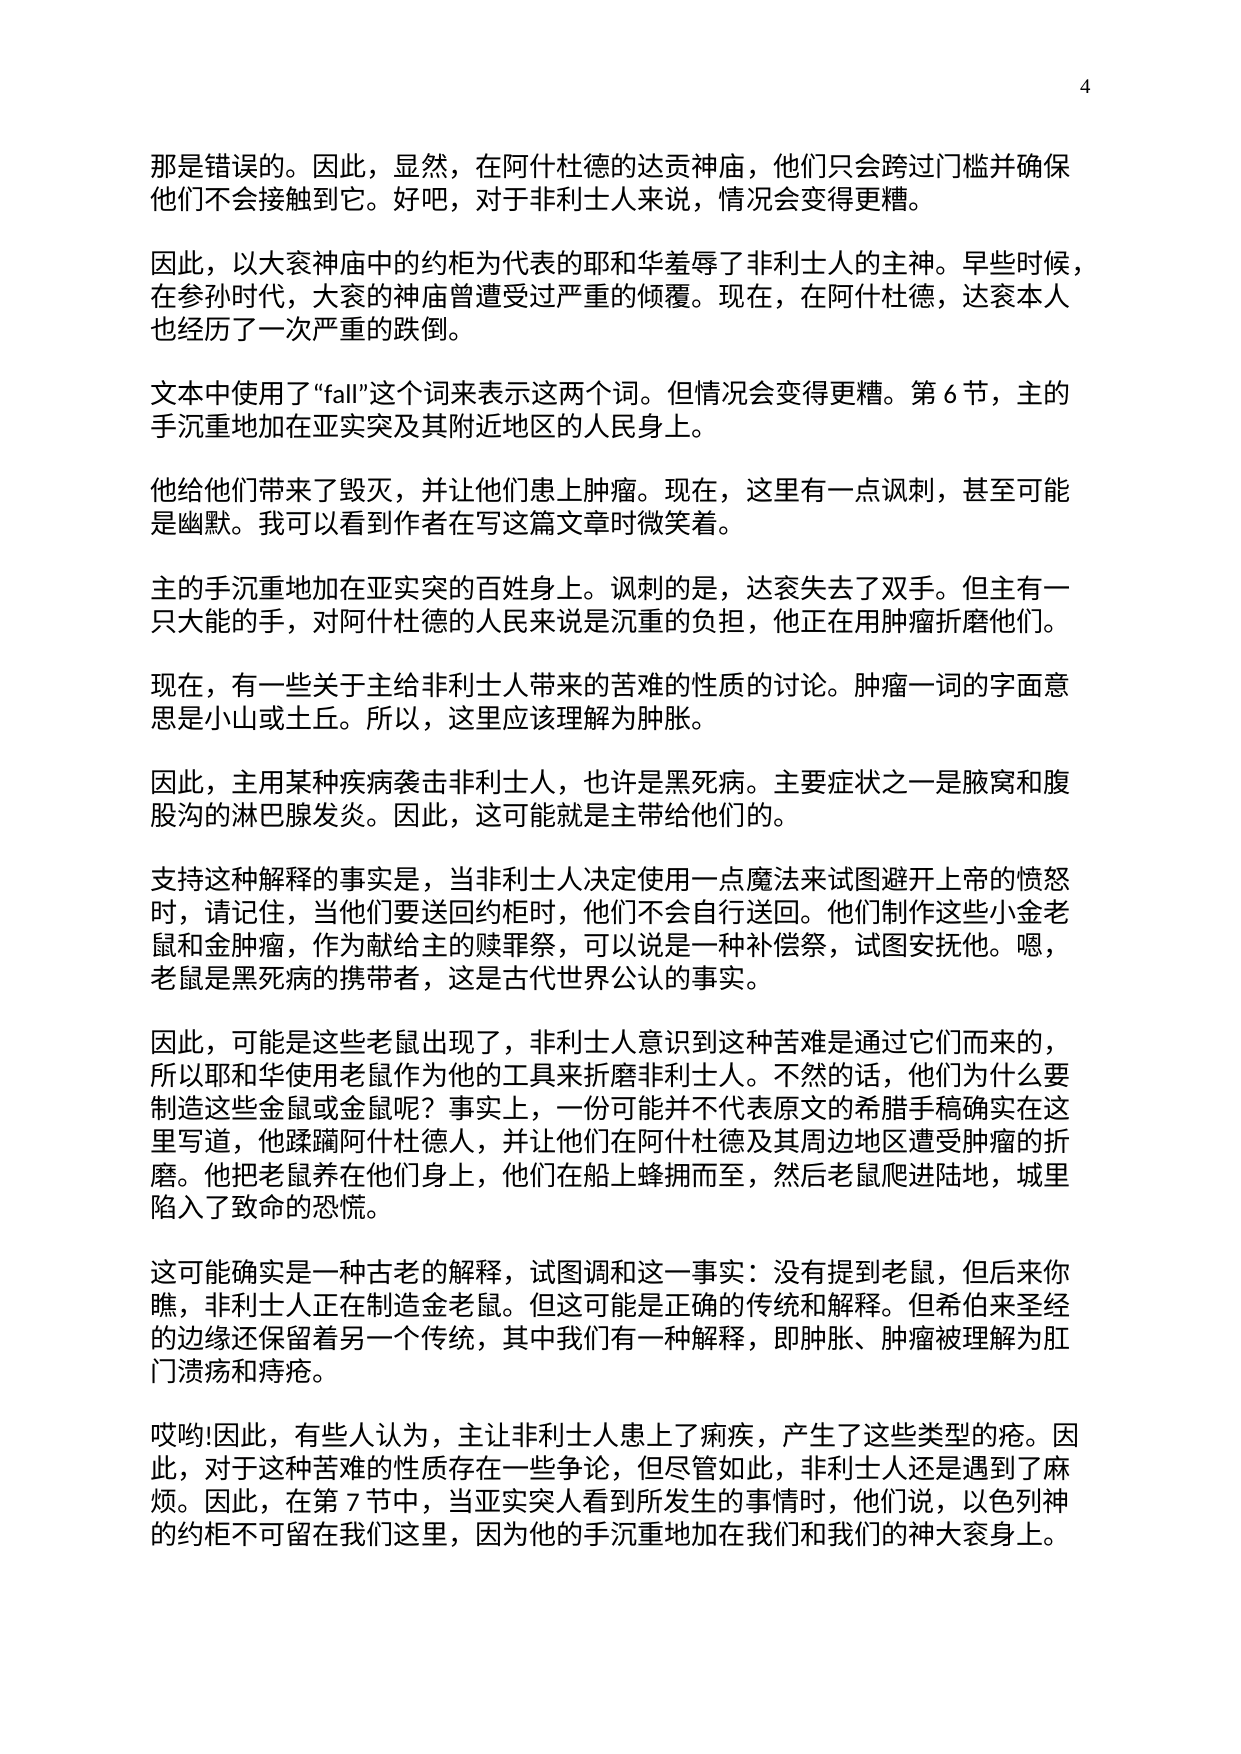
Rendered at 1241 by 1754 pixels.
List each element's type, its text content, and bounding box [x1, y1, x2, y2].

text 这可能确实是一种古老的解释，试图调和这一事实：没有提到老鼠，但后来你瞧，非利士人正在制造金老鼠。但这可能是正确的传统和解释。但希伯来圣经的边缘还保留着另一个传统，其中我们有一种解释，即肿胀、肿瘤被理解为肛门溃疡和痔疮。 [150, 1256, 1090, 1388]
text 支持这种解释的事实是，当非利士人决定使用一点魔法来试图避开上帝的愤怒时，请记住，当他们要送回约柜时，他们不会自行送回。他们制作这些小金老鼠和金肿瘤，作为献给主的赎罪祭，可以说是一种补偿祭，试图安抚他。嗯，老鼠是黑死病的携带者，这是古代世界公认的事实。 [150, 863, 1090, 995]
text 现在，有一些关于主给非利士人带来的苦难的性质的讨论。肿瘤一词的字面意思是小山或土丘。所以，这里应该理解为肿胀。 [150, 669, 1090, 735]
text 因此，以大衮神庙中的约柜为代表的耶和华羞辱了非利士人的主神。早些时候，在参孙时代，大衮的神庙曾遭受过严重的倾覆。现在，在阿什杜德，达衮本人也经历了一次严重的跌倒。 [150, 247, 1090, 346]
text 那是错误的。因此，显然，在阿什杜德的达贡神庙，他们只会跨过门槛并确保他们不会接触到它。好吧，对于非利士人来说，情况会变得更糟。 [150, 150, 1090, 216]
text 他给他们带来了毁灭，并让他们患上肿瘤。现在，这里有一点讽刺，甚至可能是幽默。我可以看到作者在写这篇文章时微笑着。 [150, 474, 1090, 541]
text 文本中使用了“fall”这个词来表示这两个词。但情况会变得更糟。第6节，主的手沉重地加在亚实突及其附近地区的人民身上。 [150, 377, 1090, 443]
text 主的手沉重地加在亚实突的百姓身上。讽刺的是，达衮失去了双手。但主有一只大能的手，对阿什杜德的人民来说是沉重的负担，他正在用肿瘤折磨他们。 [150, 572, 1090, 638]
text 哎哟!因此，有些人认为，主让非利士人患上了痢疾，产生了这些类型的疮。因此，对于这种苦难的性质存在一些争论，但尽管如此，非利士人还是遇到了麻烦。因此，在第 7 节中，当亚实突人看到所发生的事情时，他们说，以色列神的约柜不可留在我们这里，因为他的手沉重地加在我们和我们的神大衮身上。 [150, 1419, 1090, 1551]
text 因此，主用某种疾病袭击非利士人，也许是黑死病。主要症状之一是腋窝和腹股沟的淋巴腺发炎。因此，这可能就是主带给他们的。 [150, 766, 1090, 832]
text 因此，可能是这些老鼠出现了，非利士人意识到这种苦难是通过它们而来的，所以耶和华使用老鼠作为他的工具来折磨非利士人。不然的话，他们为什么要制造这些金鼠或金鼠呢？事实上，一份可能并不代表原文的希腊手稿确实在这里写道，他蹂躏阿什杜德人，并让他们在阿什杜德及其周边地区遭受肿瘤的折磨。他把老鼠养在他们身上，他们在船上蜂拥而至，然后老鼠爬进陆地，城里陷入了致命的恐慌。 [150, 1027, 1090, 1225]
